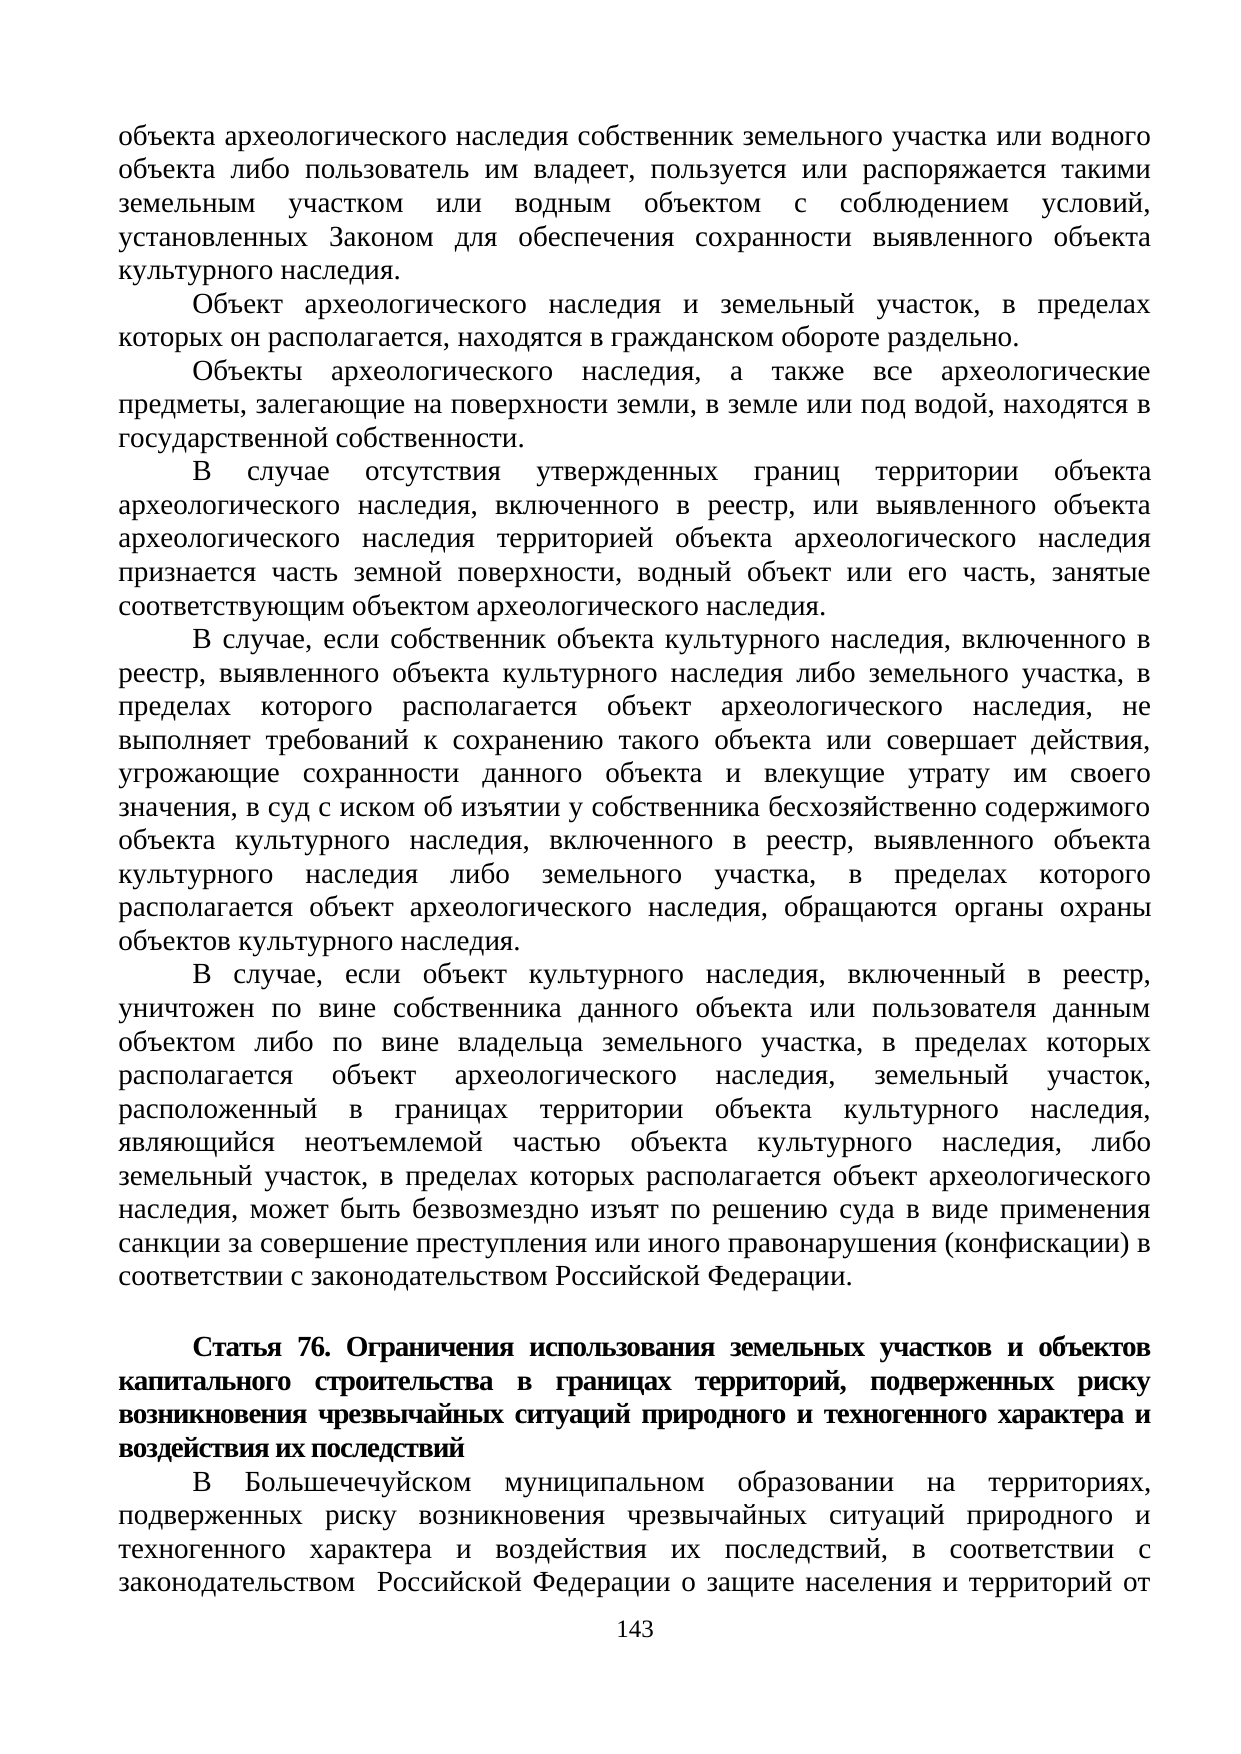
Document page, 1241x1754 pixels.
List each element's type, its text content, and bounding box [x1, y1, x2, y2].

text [118, 118, 1152, 286]
text В случае, если объект культурного наследия, включенный в реестр, уничтожен по вине собственника данного объекта или пользователя данным объектом либо по вине владельца земельного участка, в пределах которых располагается объект археологического наследия, земельный участок, расположенный в границах территории объекта культурного наследия, являющийся неотъемлемой частью объекта культурного наследия, либо земельный участок, в пределах которых располагается объект археологического наследия, может быть безвозмездно изъят по решению суда в виде применения санкции за совершение преступления или иного правонарушения (конфискации) в соответствии с законодательством Российской Федерации. [118, 957, 1152, 1292]
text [118, 1464, 1152, 1598]
text В случае отсутствия утвержденных границ территории объекта археологического наследия, включенного в реестр, или выявленного объекта археологического наследия территорией объекта археологического наследия признается часть земной поверхности, водный объект или его часть, занятые соответствующим объектом археологического наследия. [118, 453, 1152, 621]
text В случае, если собственник объекта культурного наследия, включенного в реестр, выявленного объекта культурного наследия либо земельного участка, в пределах которого располагается объект археологического наследия, не выполняет требований к сохранению такого объекта или совершает действия, угрожающие сохранности данного объекта и влекущие утрату им своего значения, в суд с иском об изъятии у собственника бесхозяйственно содержимого объекта культурного наследия, включенного в реестр, выявленного объекта культурного наследия либо земельного участка, в пределах которого располагается объект археологического наследия, обращаются органы охраны объектов культурного наследия. [118, 621, 1152, 957]
subtitle Статья 76. Ограничения использования земельных участков и объектов капитального строительства в границах территорий, подверженных риску возникновения чрезвычайных ситуаций природного и техногенного характера и воздействия их последствий [118, 1329, 1152, 1464]
text Объекты археологического наследия, а также все археологические предметы, залегающие на поверхности земли, в земле или под водой, находятся в государственной собственности. [118, 353, 1152, 453]
text Объект археологического наследия и земельный участок, в пределах которых он располагается, находятся в гражданском обороте раздельно. [118, 286, 1152, 353]
